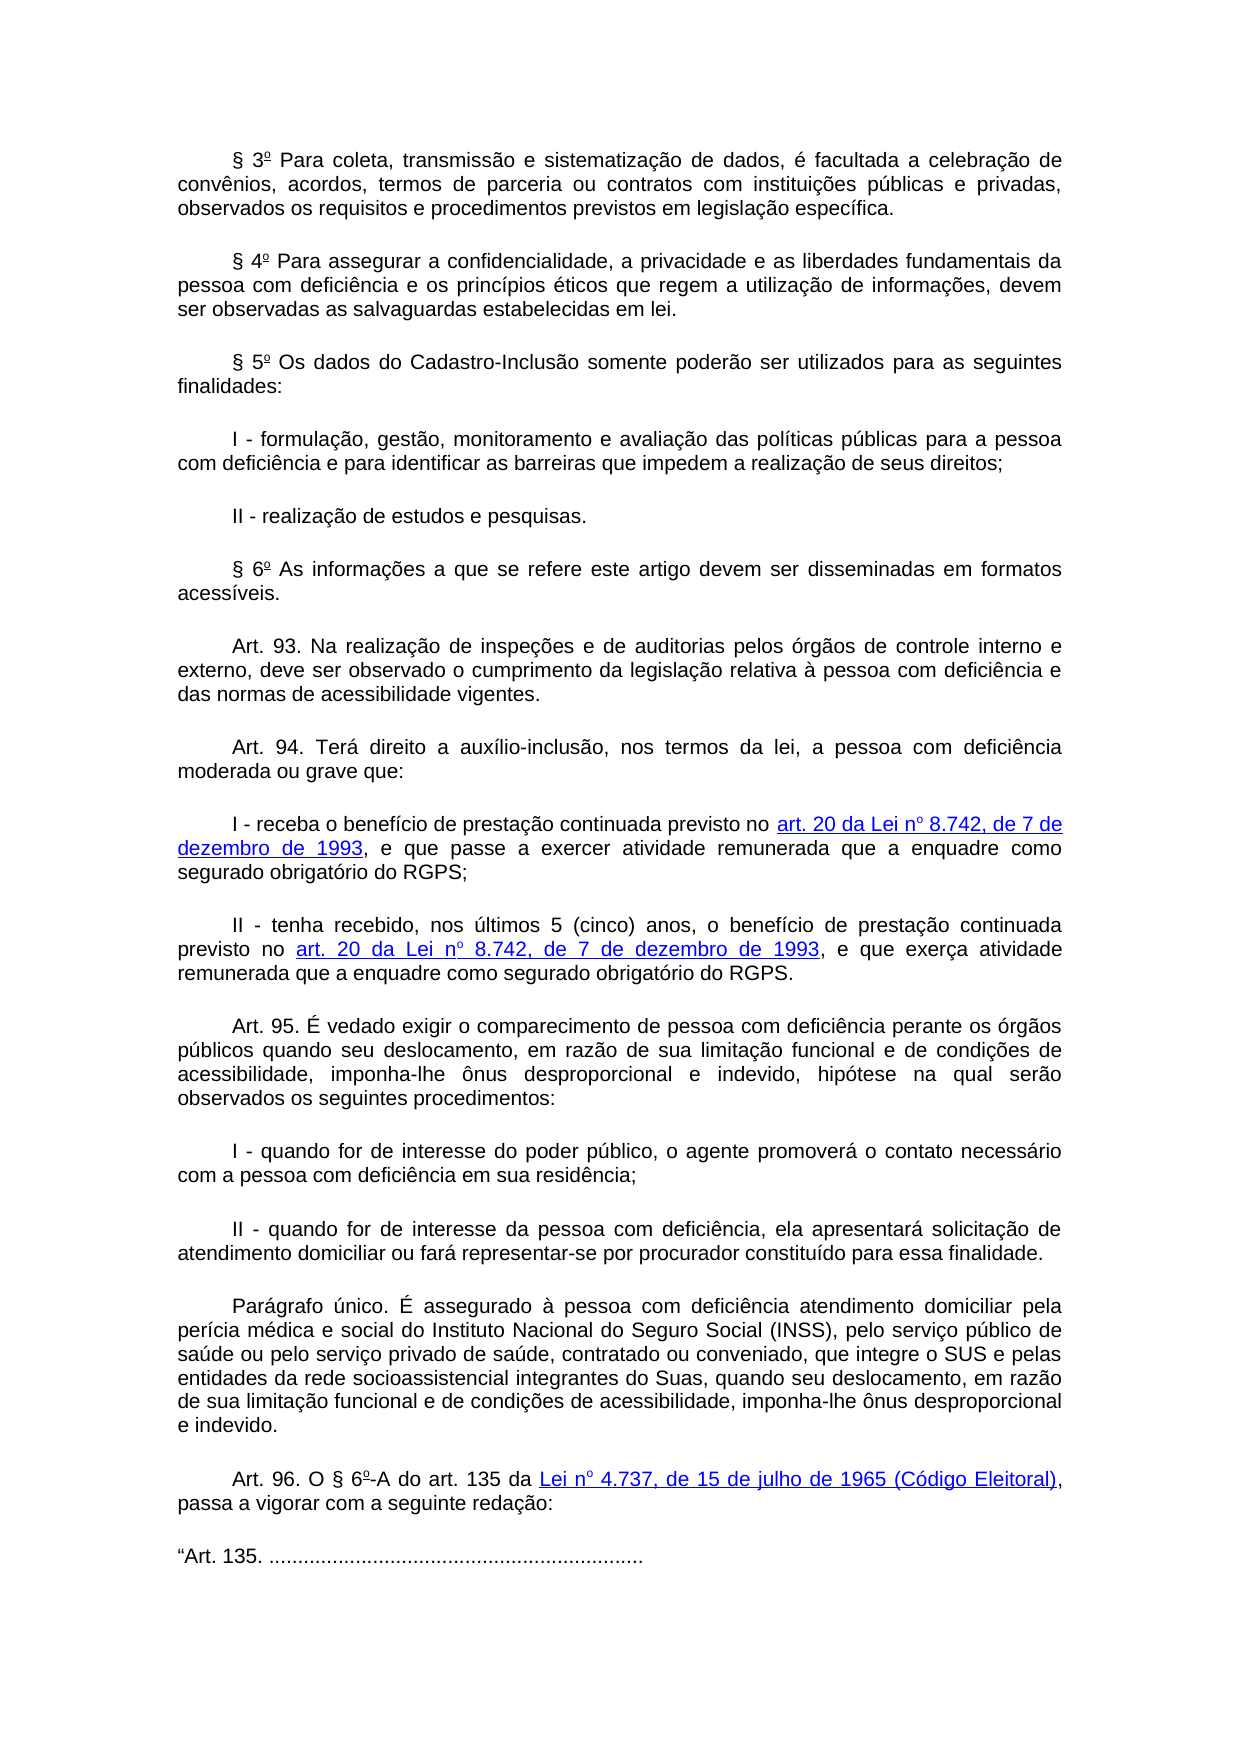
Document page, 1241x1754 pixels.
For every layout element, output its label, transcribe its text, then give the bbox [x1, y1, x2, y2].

text Art. 96. O § 6o-A do art. 135 da Lei no 4.737, de 15 de julho de 1965 (Código Eleitoral), passa a vigorar com a seguinte redação: [177, 1466, 1063, 1514]
text II - quando for de interesse da pessoa com deficiência, ela apresentará solicitação de atendimento domiciliar ou fará representar-se por procurador constituído para essa finalidade. [177, 1216, 1063, 1264]
text I - formulação, gestão, monitoramento e avaliação das políticas públicas para a pessoa com deficiência e para identificar as barreiras que impedem a realização de seus direitos; [177, 427, 1063, 475]
text I - quando for de interesse do poder público, o agente promoverá o contato necessário com a pessoa com deficiência em sua residência; [177, 1139, 1063, 1187]
text Parágrafo único. É assegurado à pessoa com deficiência atendimento domiciliar pela perícia médica e social do Instituto Nacional do Seguro Social (INSS), pelo serviço público de saúde ou pelo serviço privado de saúde, contratado ou conveniado, que integre o SUS e pelas entidades da rede socioassistencial integrantes do Suas, quando seu deslocamento, em razão de sua limitação funcional e de condições de acessibilidade, imponha-lhe ônus desproporcional e indevido. [177, 1293, 1063, 1437]
text § 3o Para coleta, transmissão e sistematização de dados, é facultada a celebração de convênios, acordos, termos de parceria ou contratos com instituições públicas e privadas, observados os requisitos e procedimentos previstos em legislação específica. [177, 148, 1063, 219]
text II - realização de estudos e pesquisas. [177, 504, 1063, 528]
text Art. 93. Na realização de inspeções e de auditorias pelos órgãos de controle interno e externo, deve ser observado o cumprimento da legislação relativa à pessoa com deficiência e das normas de acessibilidade vigentes. [177, 634, 1063, 706]
text II - tenha recebido, nos últimos 5 (cinco) anos, o benefício de prestação continuada previsto no art. 20 da Lei no 8.742, de 7 de dezembro de 1993, e que exerça atividade remunerada que a enquadre como segurado obrigatório do RGPS. [177, 913, 1063, 985]
text I - receba o benefício de prestação continuada previsto no art. 20 da Lei no 8.742, de 7 de dezembro de 1993, e que passe a exercer atividade remunerada que a enquadre como segurado obrigatório do RGPS; [177, 812, 1063, 884]
text § 6o As informações a que se refere este artigo devem ser disseminadas em formatos acessíveis. [177, 557, 1063, 605]
text Art. 95. É vedado exigir o comparecimento de pessoa com deficiência perante os órgãos públicos quando seu deslocamento, em razão de sua limitação funcional e de condições de acessibilidade, imponha-lhe ônus desproporcional e indevido, hipótese na qual serão observados os seguintes procedimentos: [177, 1014, 1063, 1110]
text § 5o Os dados do Cadastro-Inclusão somente poderão ser utilizados para as seguintes finalidades: [177, 350, 1063, 398]
text Art. 94. Terá direito a auxílio-inclusão, nos termos da lei, a pessoa com deficiência moderada ou grave que: [177, 735, 1063, 783]
text § 4o Para assegurar a confidencialidade, a privacidade e as liberdades fundamentais da pessoa com deficiência e os princípios éticos que regem a utilização de informações, devem ser observadas as salvaguardas estabelecidas em lei. [177, 249, 1063, 321]
text “Art. 135. ................................................................. [177, 1543, 1063, 1567]
